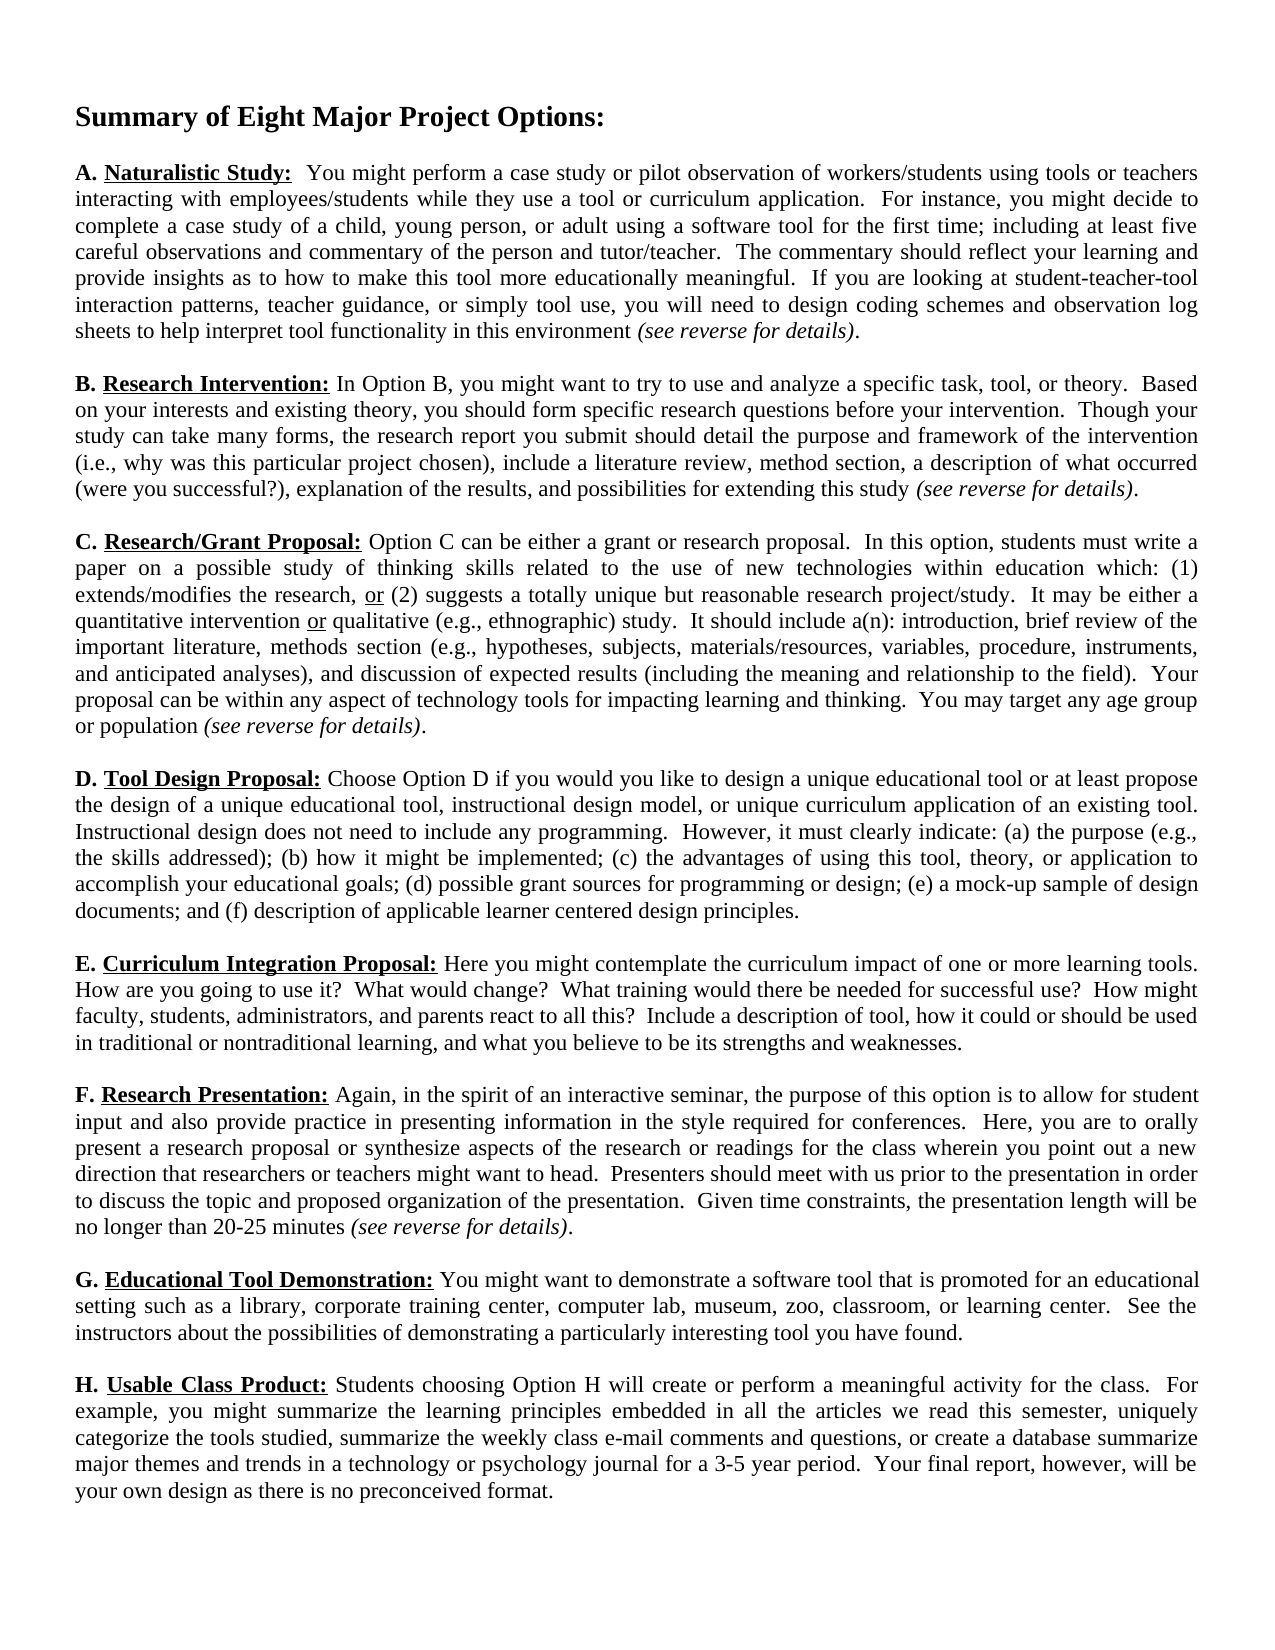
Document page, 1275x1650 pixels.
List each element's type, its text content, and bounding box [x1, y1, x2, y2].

text C. Research/Grant Proposal: Option C can be either a grant or research proposal. In this option, students must write a paper on a possible study of thinking skills related to the use of new technologies within education which: (1) extends/modifies the research, or (2) suggests a totally unique but reasonable research project/study. It may be either a quantitative intervention or qualitative (e.g., ethnographic) study. It should include a(n): introduction, brief review of the important literature, methods section (e.g., hypotheses, subjects, materials/resources, variables, procedure, instruments, and anticipated analyses), and discussion of expected results (including the meaning and relationship to the field). Your proposal can be within any aspect of technology tools for impacting learning and thinking. You may target any age group or population (see reverse for details). [75, 528, 1200, 739]
text Summary of Eight Major Project Options: [75, 99, 1200, 133]
text H. Usable Class Product: Students choosing Option H will create or perform a meaningful activity for the class. For example, you might summarize the learning principles embedded in all the articles we read this semester, uniquely categorize the tools studied, summarize the weekly class e-mail comments and questions, or create a database summarize major themes and trends in a technology or psychology journal for a 3-5 year period. Your final report, however, will be your own design as there is no preconceived format. [75, 1371, 1200, 1503]
text G. Educational Tool Demonstration: You might want to demonstrate a software tool that is promoted for an educational setting such as a library, corporate training center, computer lab, museum, zoo, classroom, or learning center. See the instructors about the possibilities of demonstrating a particularly interesting tool you have found. [75, 1266, 1200, 1345]
text B. Research Intervention: In Option B, you might want to try to use and analyze a specific task, tool, or theory. Based on your interests and existing theory, you should form specific research questions before your intervention. Though your study can take many forms, the research report you submit should detail the purpose and framework of the intervention (i.e., why was this particular project chosen), include a literature review, method section, a description of what occurred (were you successful?), explanation of the results, and possibilities for extending this study (see reverse for details). [75, 370, 1200, 502]
text E. Curriculum Integration Proposal: Here you might contemplate the curriculum impact of one or more learning tools. How are you going to use it? What would change? What training would there be needed for successful use? How might faculty, students, administrators, and parents react to all this? Include a description of tool, how it could or should be used in traditional or nontraditional learning, and what you believe to be its strengths and weaknesses. [75, 949, 1200, 1055]
text D. Tool Design Proposal: Choose Option D if you would you like to design a unique educational tool or at least propose the design of a unique educational tool, instructional design model, or unique curriculum application of an existing tool. Instructional design does not need to include any programming. However, it must clearly indicate: (a) the purpose (e.g., the skills addressed); (b) how it might be implemented; (c) the advantages of using this tool, theory, or application to accomplish your educational goals; (d) possible grant sources for programming or design; (e) a mock-up sample of design documents; and (f) description of applicable learner centered design principles. [75, 765, 1200, 923]
text F. Research Presentation: Again, in the spirit of an interactive seminar, the purpose of this option is to allow for student input and also provide practice in presenting information in the style required for conferences. Here, you are to orally present a research proposal or synthesize aspects of the research or readings for the class wherein you point out a new direction that researchers or teachers might want to head. Presenters should meet with us prior to the presentation in order to discuss the topic and proposed organization of the presentation. Given time constraints, the presentation length will be no longer than 20-25 minutes (see reverse for details). [75, 1081, 1200, 1239]
text A. Naturalistic Study: You might perform a case study or pilot observation of workers/students using tools or teachers interacting with employees/students while they use a tool or curriculum application. For instance, you might decide to complete a case study of a child, young person, or adult using a software tool for the first time; including at least five careful observations and commentary of the person and tutor/teacher. The commentary should reflect your learning and provide insights as to how to make this tool more educationally meaningful. If you are looking at student-teacher-tool interaction patterns, teacher guidance, or simply tool use, you will need to design coding schemes and observation log sheets to help interpret tool functionality in this environment (see reverse for details). [75, 159, 1200, 343]
